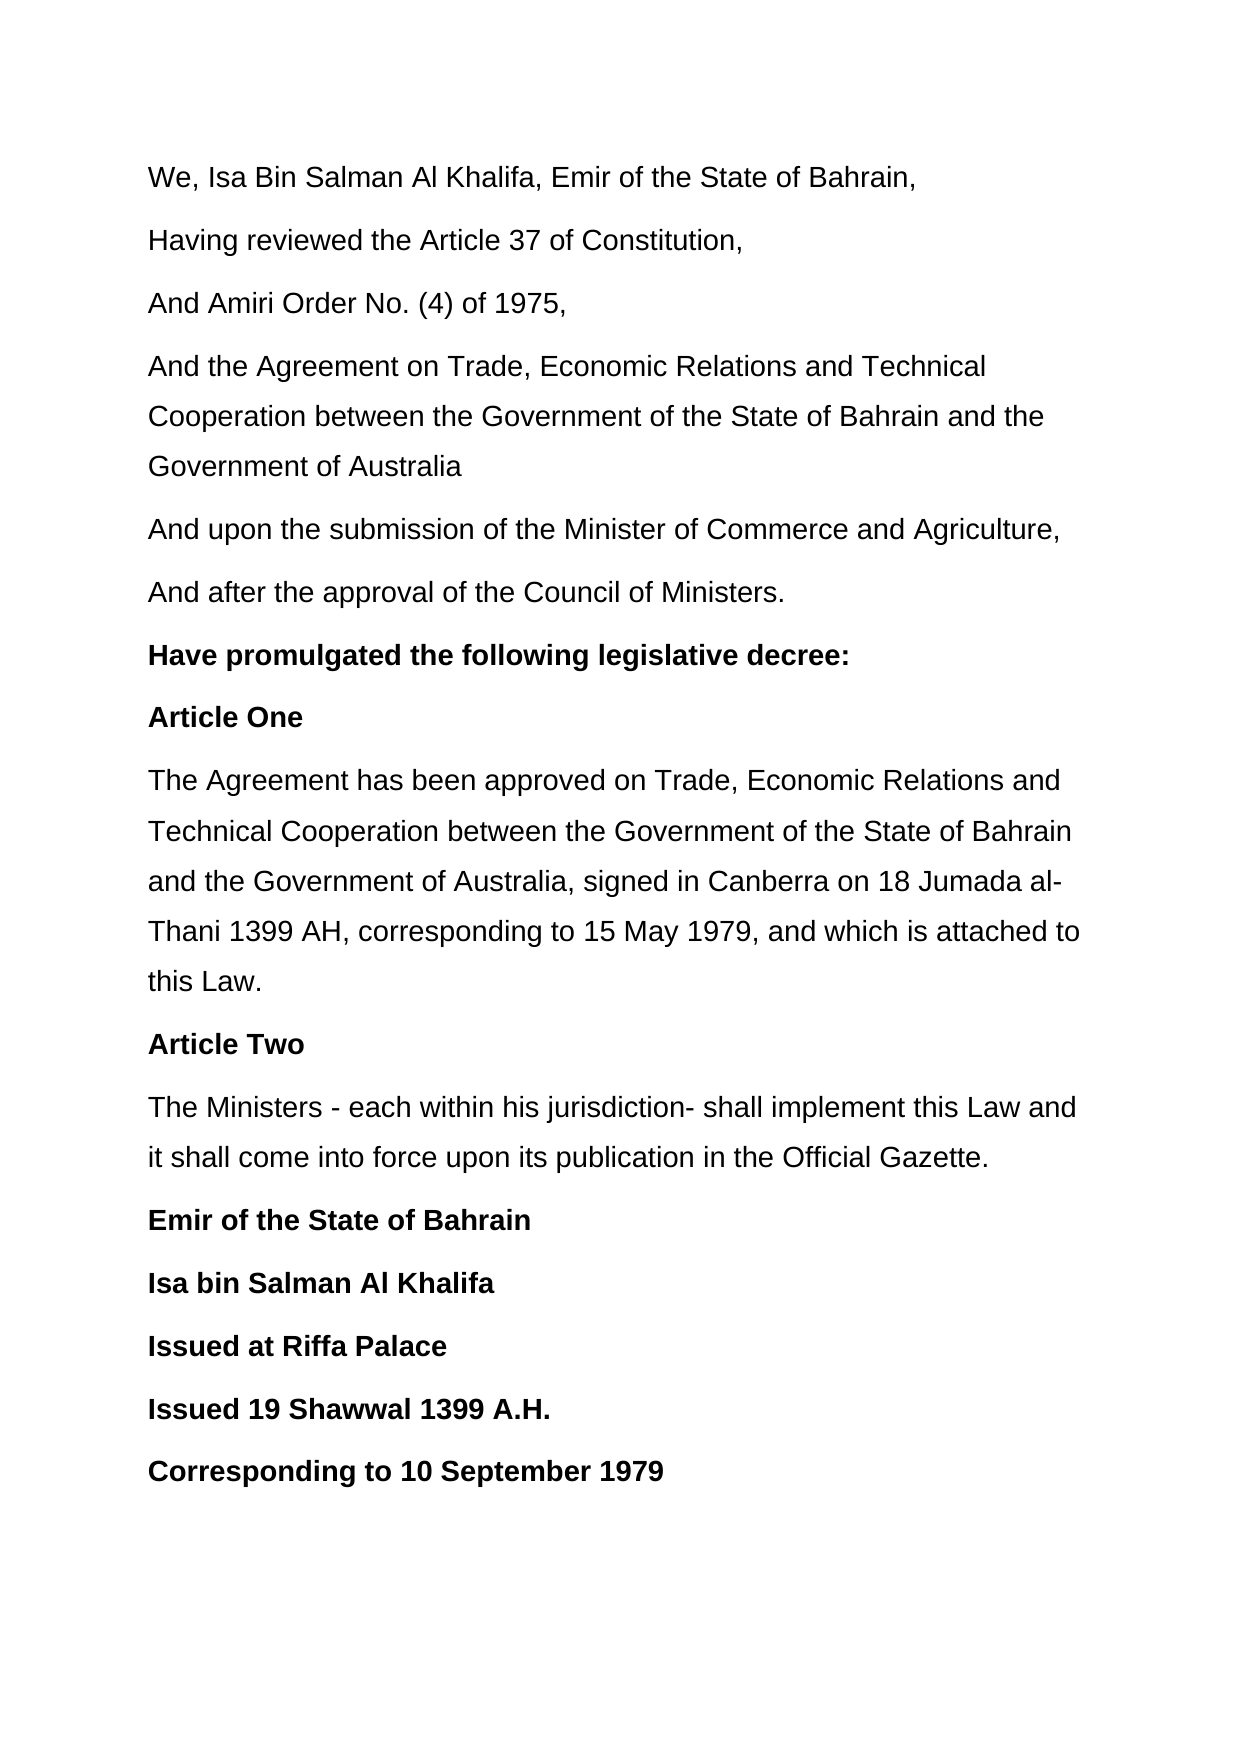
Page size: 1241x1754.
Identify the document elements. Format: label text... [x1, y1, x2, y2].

text The Ministers - each within his jurisdiction- shall implement this Law and it shall come into force upon its publication in the Official Gazette. [148, 1090, 1093, 1174]
text Issued 19 Shawwal 1399 A.H. [148, 1392, 1093, 1425]
text And upon the submission of the Minister of Commerce and Agriculture, [148, 512, 1093, 546]
text And Amiri Order No. (4) of 1975, [148, 286, 1093, 319]
text Having reviewed the Article 37 of Constitution, [148, 223, 1093, 256]
text The Agreement has been approved on Trade, Economic Relations and Technical Cooperation between the Government of the State of Bahrain and the Government of Australia, signed in Canberra on 18 Jumada al-Thani 1399 AH, corresponding to 15 May 1979, and which is attached to this Law. [148, 763, 1093, 998]
text Isa bin Salman Al Khalifa [148, 1266, 1093, 1299]
text Article One [148, 700, 1093, 734]
text Issued at Riffa Palace [148, 1329, 1093, 1362]
text Corresponding to 10 September 1979 [148, 1454, 1093, 1488]
text And after the approval of the Council of Ministers. [148, 575, 1093, 608]
text And the Agreement on Trade, Economic Relations and Technical Cooperation between the Government of the State of Bahrain and the Government of Australia [148, 348, 1093, 483]
text We, Isa Bin Salman Al Khalifa, Emir of the State of Bahrain, [148, 160, 1093, 194]
text Emir of the State of Bahrain [148, 1203, 1093, 1237]
text Have promulgated the following legislative decree: [148, 638, 1093, 671]
text Article Two [148, 1027, 1093, 1061]
